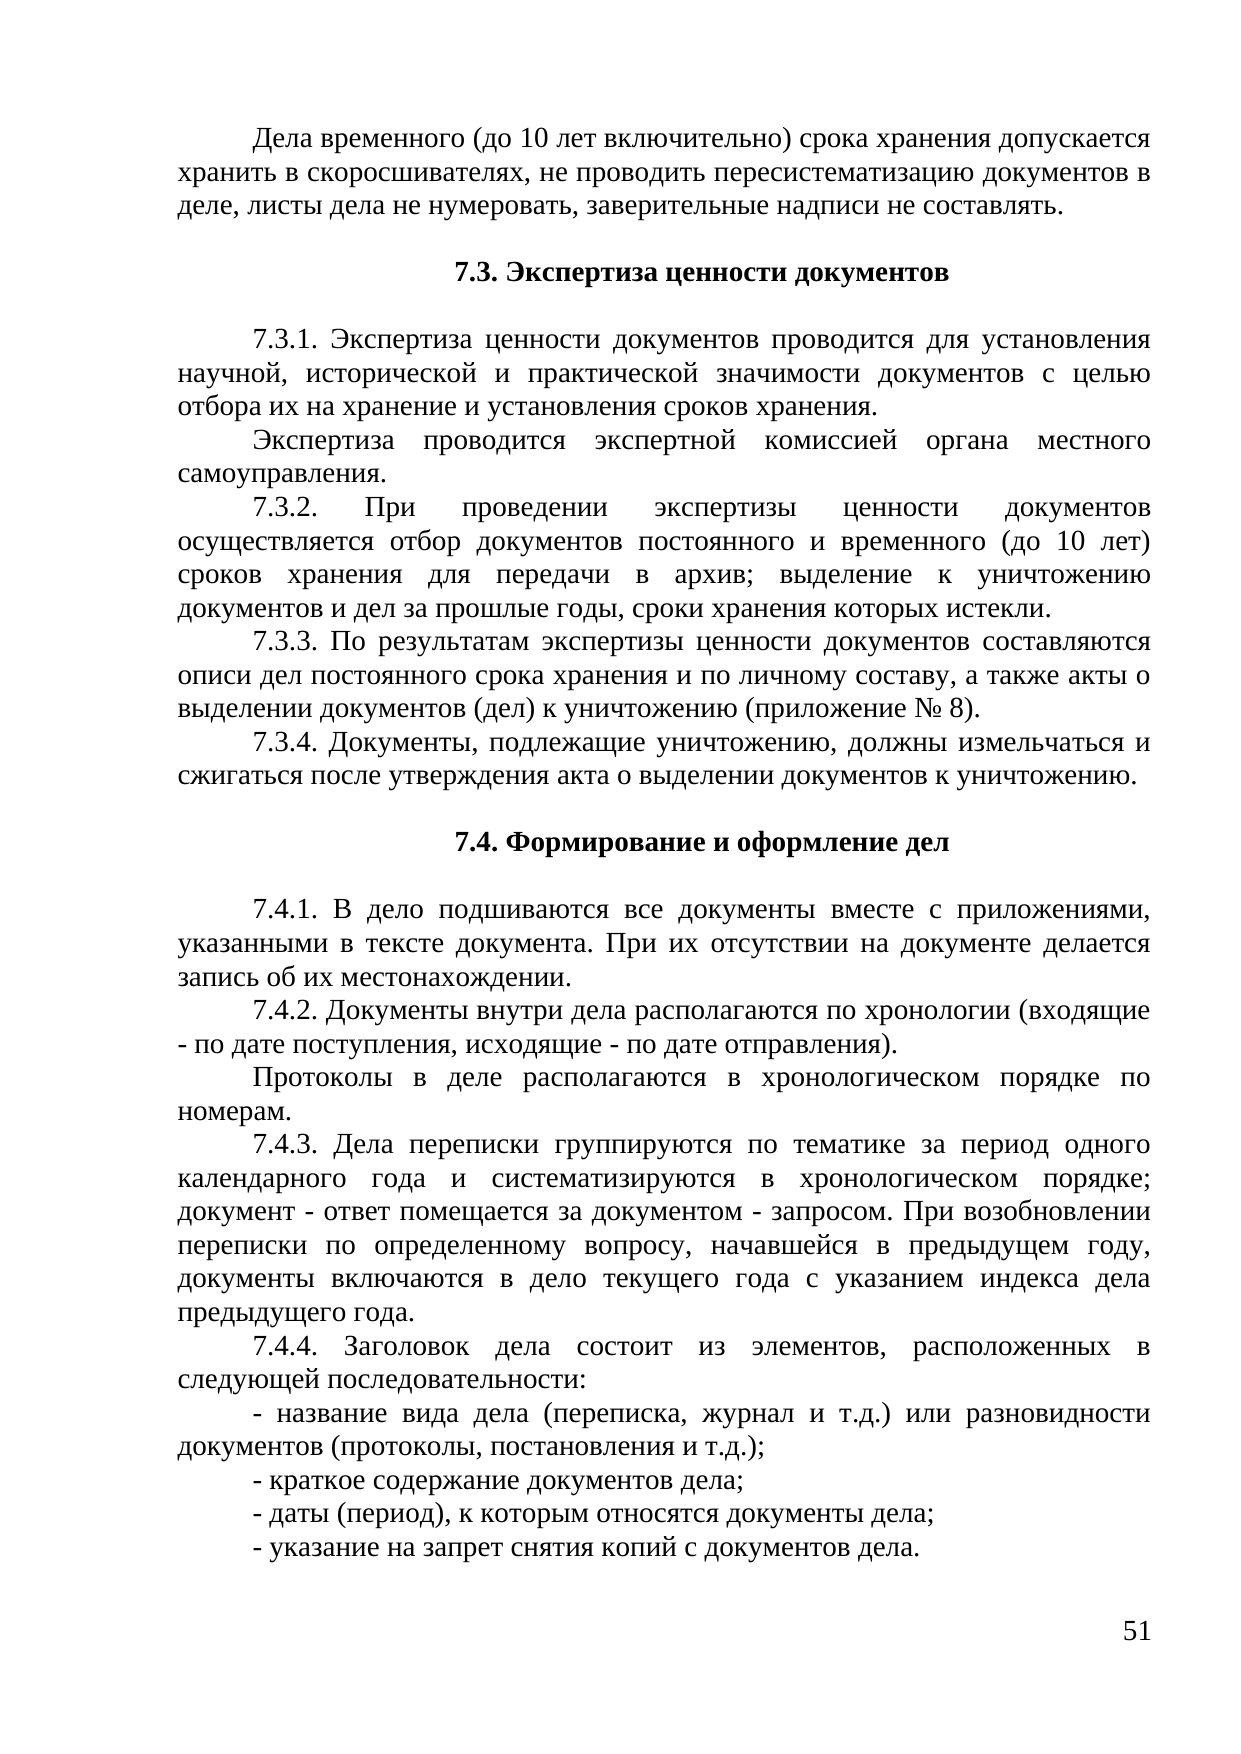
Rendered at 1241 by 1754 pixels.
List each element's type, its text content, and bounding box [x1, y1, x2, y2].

text 7.3.4. Документы, подлежащие уничтожению, должны измельчаться и сжигаться после утверждения акта о выделении документов к уничтожению. [177, 724, 1152, 791]
text Экспертиза проводится экспертной комиссией органа местного самоуправления. [177, 422, 1152, 489]
text Дела временного (до 10 лет включительно) срока хранения допускается хранить в скоросшивателях, не проводить пересистематизацию документов в деле, листы дела не нумеровать, заверительные надписи не составлять. [177, 120, 1152, 221]
text - указание на запрет снятия копий с документов дела. [177, 1529, 1152, 1562]
text 7.4. Формирование и оформление дел [177, 824, 1152, 858]
text 7.3.1. Экспертиза ценности документов проводится для установления научной, исторической и практической значимости документов с целью отбора их на хранение и установления сроков хранения. [177, 321, 1152, 422]
text 7.3.3. По результатам экспертизы ценности документов составляются описи дел постоянного срока хранения и по личному составу, а также акты о выделении документов (дел) к уничтожению (приложение № 8). [177, 623, 1152, 724]
text Протоколы в деле располагаются в хронологическом порядке по номерам. [177, 1059, 1152, 1126]
text 7.4.1. В дело подшиваются все документы вместе с приложениями, указанными в тексте документа. При их отсутствии на документе делается запись об их местонахождении. [177, 892, 1152, 992]
text 7.4.2. Документы внутри дела располагаются по хронологии (входящие - по дате поступления, исходящие - по дате отправления). [177, 992, 1152, 1059]
text - название вида дела (переписка, журнал и т.д.) или разновидности документов (протоколы, постановления и т.д.); [177, 1395, 1152, 1462]
text 7.3.2. При проведении экспертизы ценности документов осуществляется отбор документов постоянного и временного (до 10 лет) сроков хранения для передачи в архив; выделение к уничтожению документов и дел за прошлые годы, сроки хранения которых истекли. [177, 489, 1152, 623]
text - краткое содержание документов дела; [177, 1462, 1152, 1495]
text - даты (период), к которым относятся документы дела; [177, 1495, 1152, 1529]
text 7.4.3. Дела переписки группируются по тематике за период одного календарного года и систематизируются в хронологическом порядке; документ - ответ помещается за документом - запросом. При возобновлении переписки по определенному вопросу, начавшейся в предыдущем году, документы включаются в дело текущего года с указанием индекса дела предыдущего года. [177, 1126, 1152, 1328]
text 7.4.4. Заголовок дела состоит из элементов, расположенных в следующей последовательности: [177, 1328, 1152, 1395]
text 7.3. Экспертиза ценности документов [177, 254, 1152, 288]
